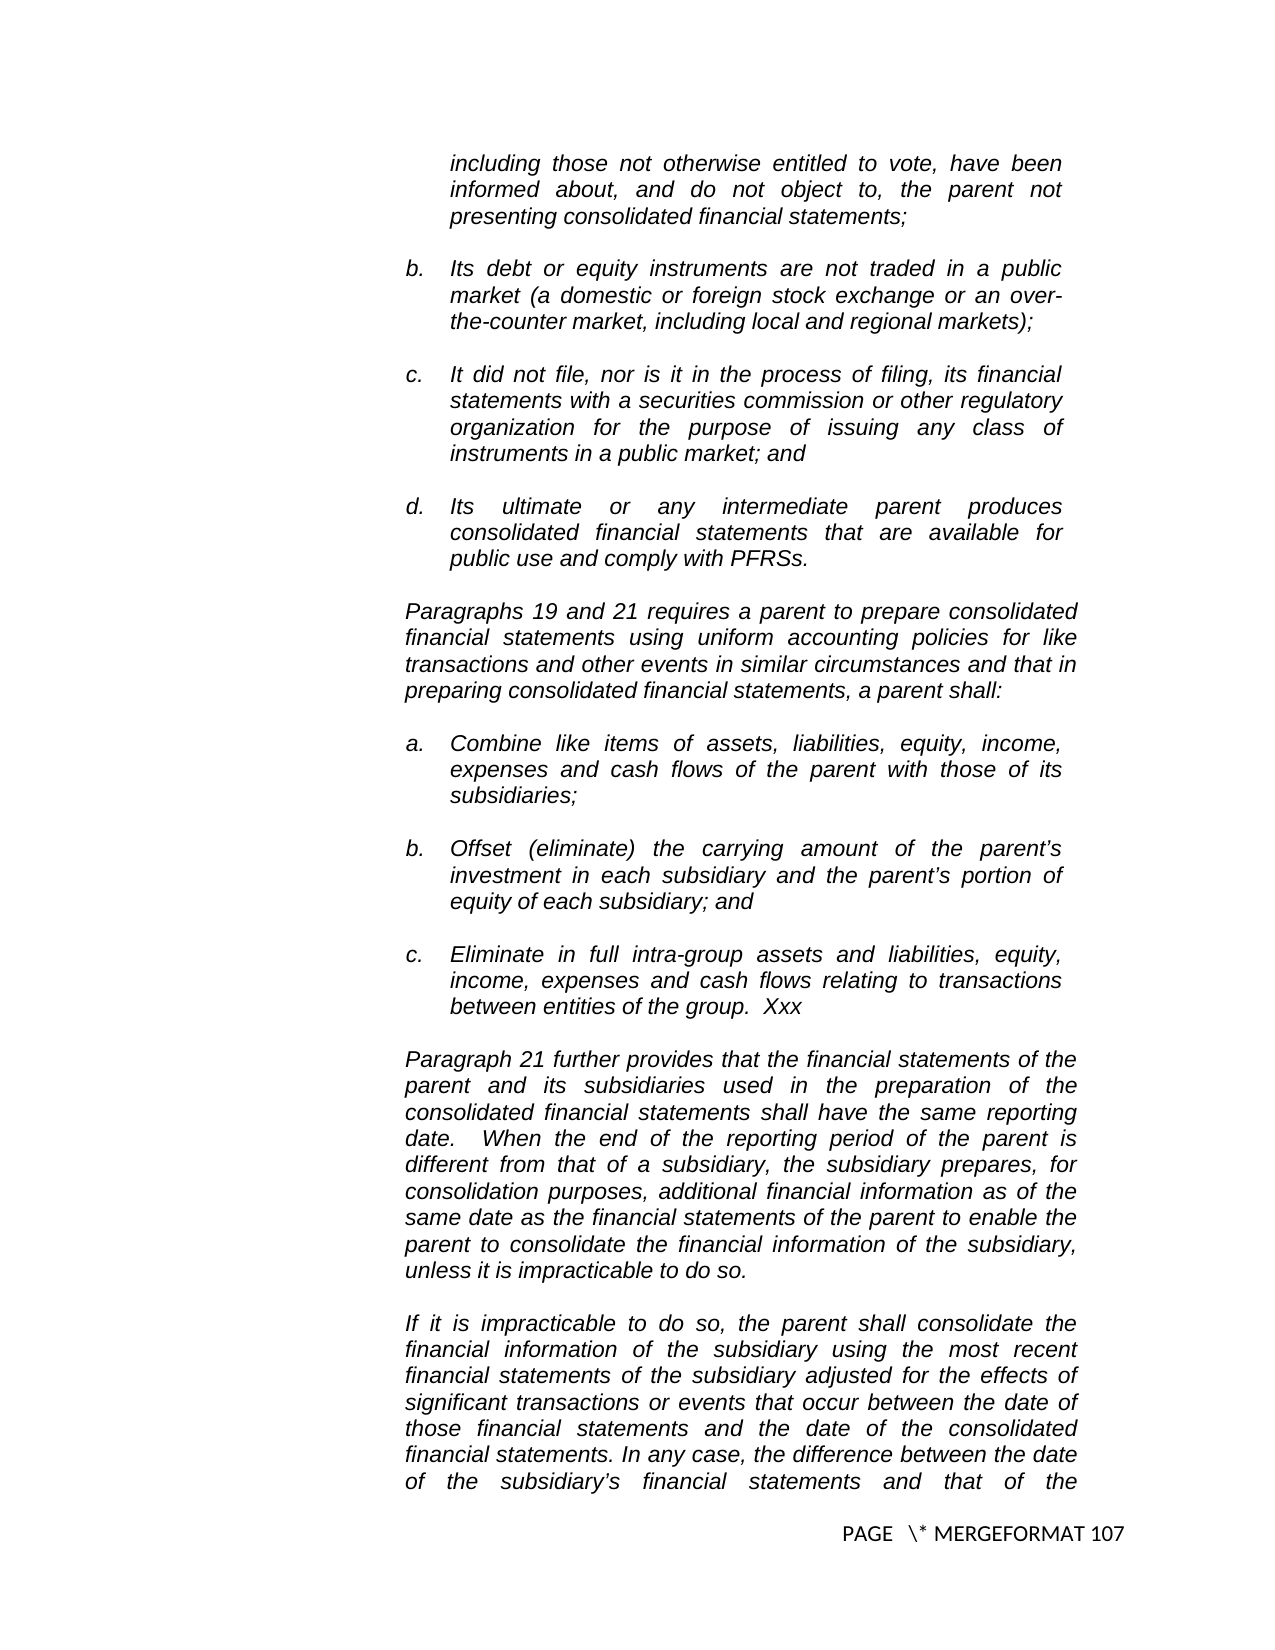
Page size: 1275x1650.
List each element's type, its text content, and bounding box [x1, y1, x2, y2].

list Its ultimate or any intermediate parent produces consolidated financial statements that are available for public use and comply with PFRSs. [406, 493, 1065, 572]
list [405, 1309, 1080, 1494]
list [406, 150, 1065, 229]
list Offset (eliminate) the carrying amount of the parent’s investment in each subsidiary and the parent’s portion of equity of each subsidiary; and [406, 835, 1065, 914]
list Paragraphs 19 and 21 requires a parent to prepare consolidated financial statements using uniform accounting policies for like transactions and other events in similar circumstances and that in preparing consolidated financial statements, a parent shall: [405, 598, 1080, 703]
list Combine like items of assets, liabilities, equity, income, expenses and cash flows of the parent with those of its subsidiaries; [406, 730, 1065, 809]
list It did not file, nor is it in the process of filing, its financial statements with a securities commission or other regulatory organization for the purpose of issuing any class of instruments in a public market; and [406, 361, 1065, 466]
list Its debt or equity instruments are not traded in a public market (a domestic or foreign stock exchange or an over-the-counter market, including local and regional markets); [406, 255, 1065, 334]
list Paragraph 21 further provides that the financial statements of the parent and its subsidiaries used in the preparation of the consolidated financial statements shall have the same reporting date. When the end of the reporting period of the parent is different from that of a subsidiary, the subsidiary prepares, for consolidation purposes, additional financial information as of the same date as the financial statements of the parent to enable the parent to consolidate the financial information of the subsidiary, unless it is impracticable to do so. [405, 1046, 1080, 1283]
list Eliminate in full intra-group assets and liabilities, equity, income, expenses and cash flows relating to transactions between entities of the group. Xxx [406, 941, 1065, 1020]
